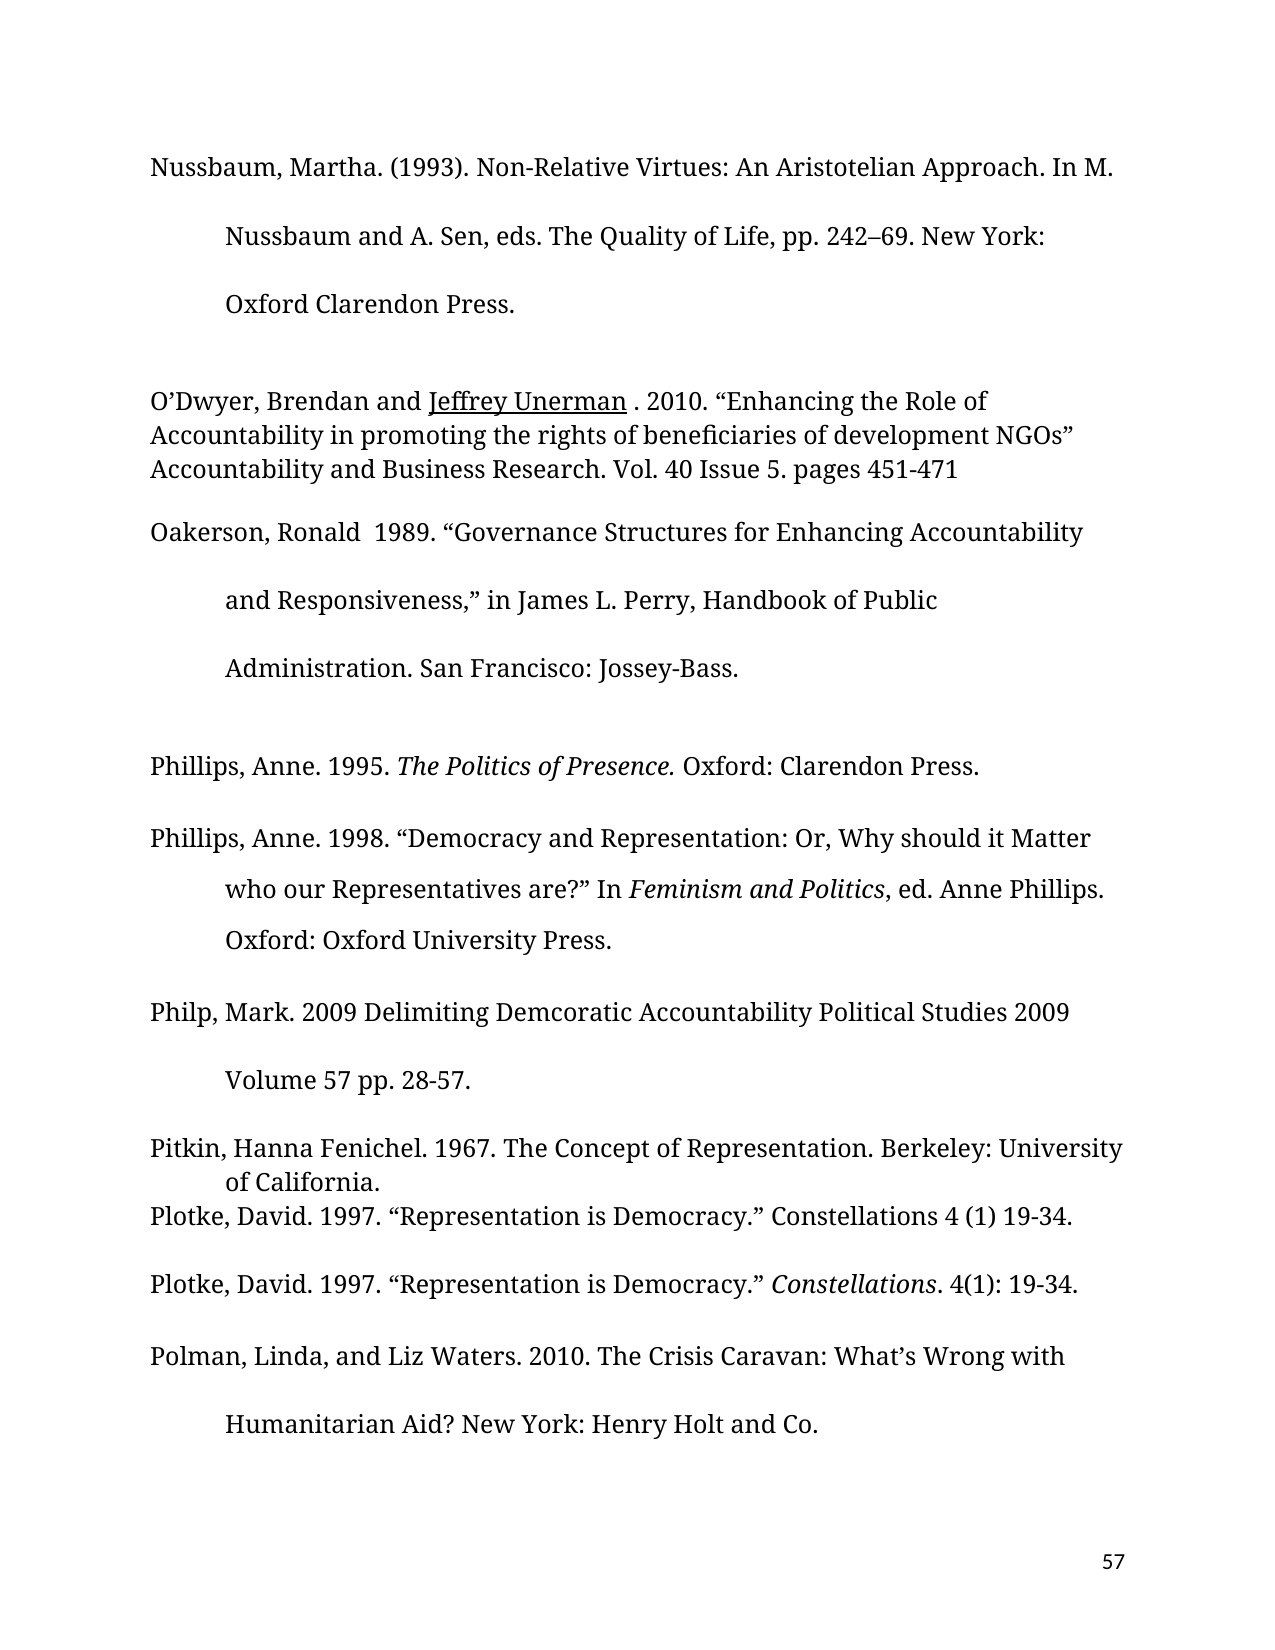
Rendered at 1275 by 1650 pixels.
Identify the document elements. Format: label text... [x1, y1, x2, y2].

text Pitkin, Hanna Fenichel. 1967. The Concept of Representation. Berkeley: University of California. [150, 1131, 1125, 1199]
text Phillips, Anne. 1995. The Politics of Presence. Oxford: Clarendon Press. [150, 748, 1125, 782]
text Nussbaum, Martha. (1993). Non-Relative Virtues: An Aristotelian Approach. In M. Nussbaum and A. Sen, eds. The Quality of Life, pp. 242–69. New York: Oxford Clarendon Press. [150, 150, 1125, 320]
text Oakerson, Ronald 1989. “Governance Structures for Enhancing Accountability and Responsiveness,” in James L. Perry, Handbook of Public Administration. San Francisco: Jossey-Bass. [150, 515, 1125, 685]
text Philp, Mark. 2009 Delimiting Demcoratic Accountability Political Studies 2009 Volume 57 pp. 28-57. [150, 994, 1125, 1096]
text Phillips, Anne. 1998. “Democracy and Representation: Or, Why should it Matter who our Representatives are?” In Feminism and Politics, ed. Anne Phillips. Oxford: Oxford University Press. [150, 820, 1125, 956]
text Plotke, David. 1997. “Representation is Democracy.” Constellations. 4(1): 19-34. [150, 1267, 1125, 1301]
text Plotke, David. 1997. “Representation is Democracy.” Constellations 4 (1) 19-34. [150, 1199, 1125, 1233]
text Polman, Linda, and Liz Waters. 2010. The Crisis Caravan: What’s Wrong with Humanitarian Aid? New York: Henry Holt and Co. [150, 1339, 1125, 1441]
text O’Dwyer, Brendan and Jeffrey Unerman . 2010. “Enhancing the Role of Accountability in promoting the rights of beneficiaries of development NGOs” Accountability and Business Research. Vol. 40 Issue 5. pages 451-471 [150, 383, 1125, 486]
